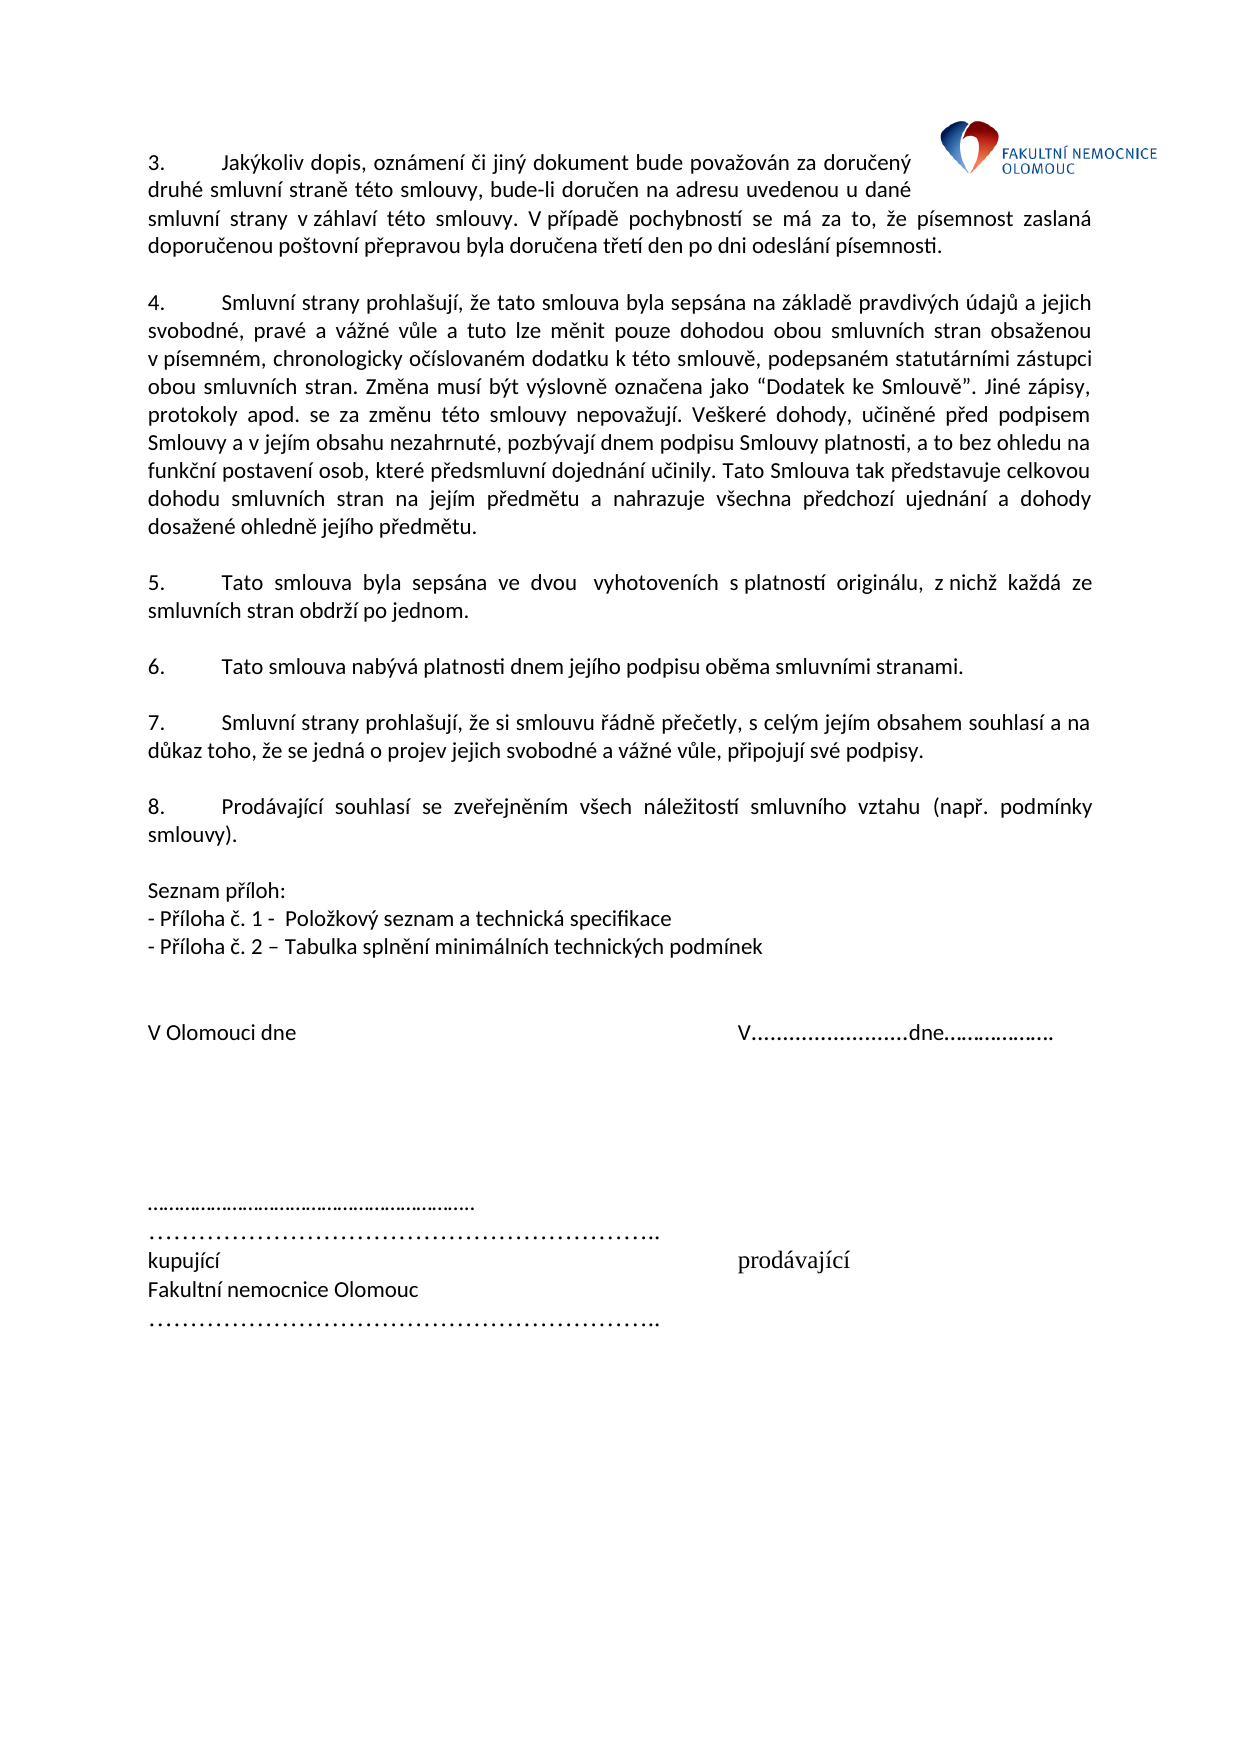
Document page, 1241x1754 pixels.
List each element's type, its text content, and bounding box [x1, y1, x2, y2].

list 6. Tato smlouva nabývá platnosti dnem jejího podpisu oběma smluvními stranami. [148, 652, 1093, 680]
list 7. Smluvní strany prohlašují, že si smlouvu řádně přečetly, s celým jejím obsahem souhlasí a na důkaz toho, že se jedná o projev jejich svobodné a vážné vůle, připojují své podpisy. [148, 708, 1093, 764]
list 8. Prodávající souhlasí se zveřejněním všech náležitostí smluvního vztahu (např. podmínky smlouvy). [148, 792, 1093, 848]
text kupující [148, 1245, 1093, 1274]
text Fakultní nemocnice Olomouc [148, 1274, 1093, 1332]
list 5. Tato smlouva byla sepsána ve dvou vyhotoveních s platností originálu, z nichž každá ze smluvních stran obdrží po jednom. [148, 568, 1093, 624]
list - Příloha č. 2 – Tabulka splnění minimálních technických podmínek [148, 932, 1093, 960]
list - Příloha č. 1 - Položkový seznam a technická specifikace [148, 904, 1093, 932]
list V Olomouci dne Vdne [148, 1016, 1093, 1047]
text 4. Smluvní strany prohlašují, že tato smlouva byla sepsána na základě pravdivých údajů a jejich svobodné, pravé a vážné vůle a tuto lze měnit pouze dohodou obou smluvních stran obsaženou v písemném, chronologicky očíslovaném dodatku k této smlouvě, podepsaném statutárními zástupci obou smluvních stran. Změna musí být výslovně označena jako “Dodatek ke Smlouvě”. Jiné zápisy, protokoly apod. se za změnu této smlouvy nepovažují. Veškeré dohody, učiněné před podpisem Smlouvy a v jejím obsahu nezahrnuté, pozbývají dnem podpisu Smlouvy platnosti, a to bez ohledu na funkční postavení osob, které předsmluvní dojednání učinily. Tato Smlouva tak představuje celkovou dohodu smluvních stran na jejím předmětu a nahrazuje všechna předchozí ujednání a dohody dosažené ohledně jejího předmětu. [148, 288, 1093, 540]
list 3. Jakýkoliv dopis, oznámení či jiný dokument bude považován za doručený druhé smluvní straně této smlouvy, bude-li doručen na adresu uvedenou u dané smluvní strany v záhlaví této smlouvy. V případě pochybností se má za to, že písemnost zaslaná doporučenou poštovní přepravou byla doručena třetí den po dni odeslání písemnosti. [148, 148, 1093, 260]
list Seznam příloh: [148, 876, 1093, 904]
text …………………………………………………….. [148, 1187, 1093, 1245]
